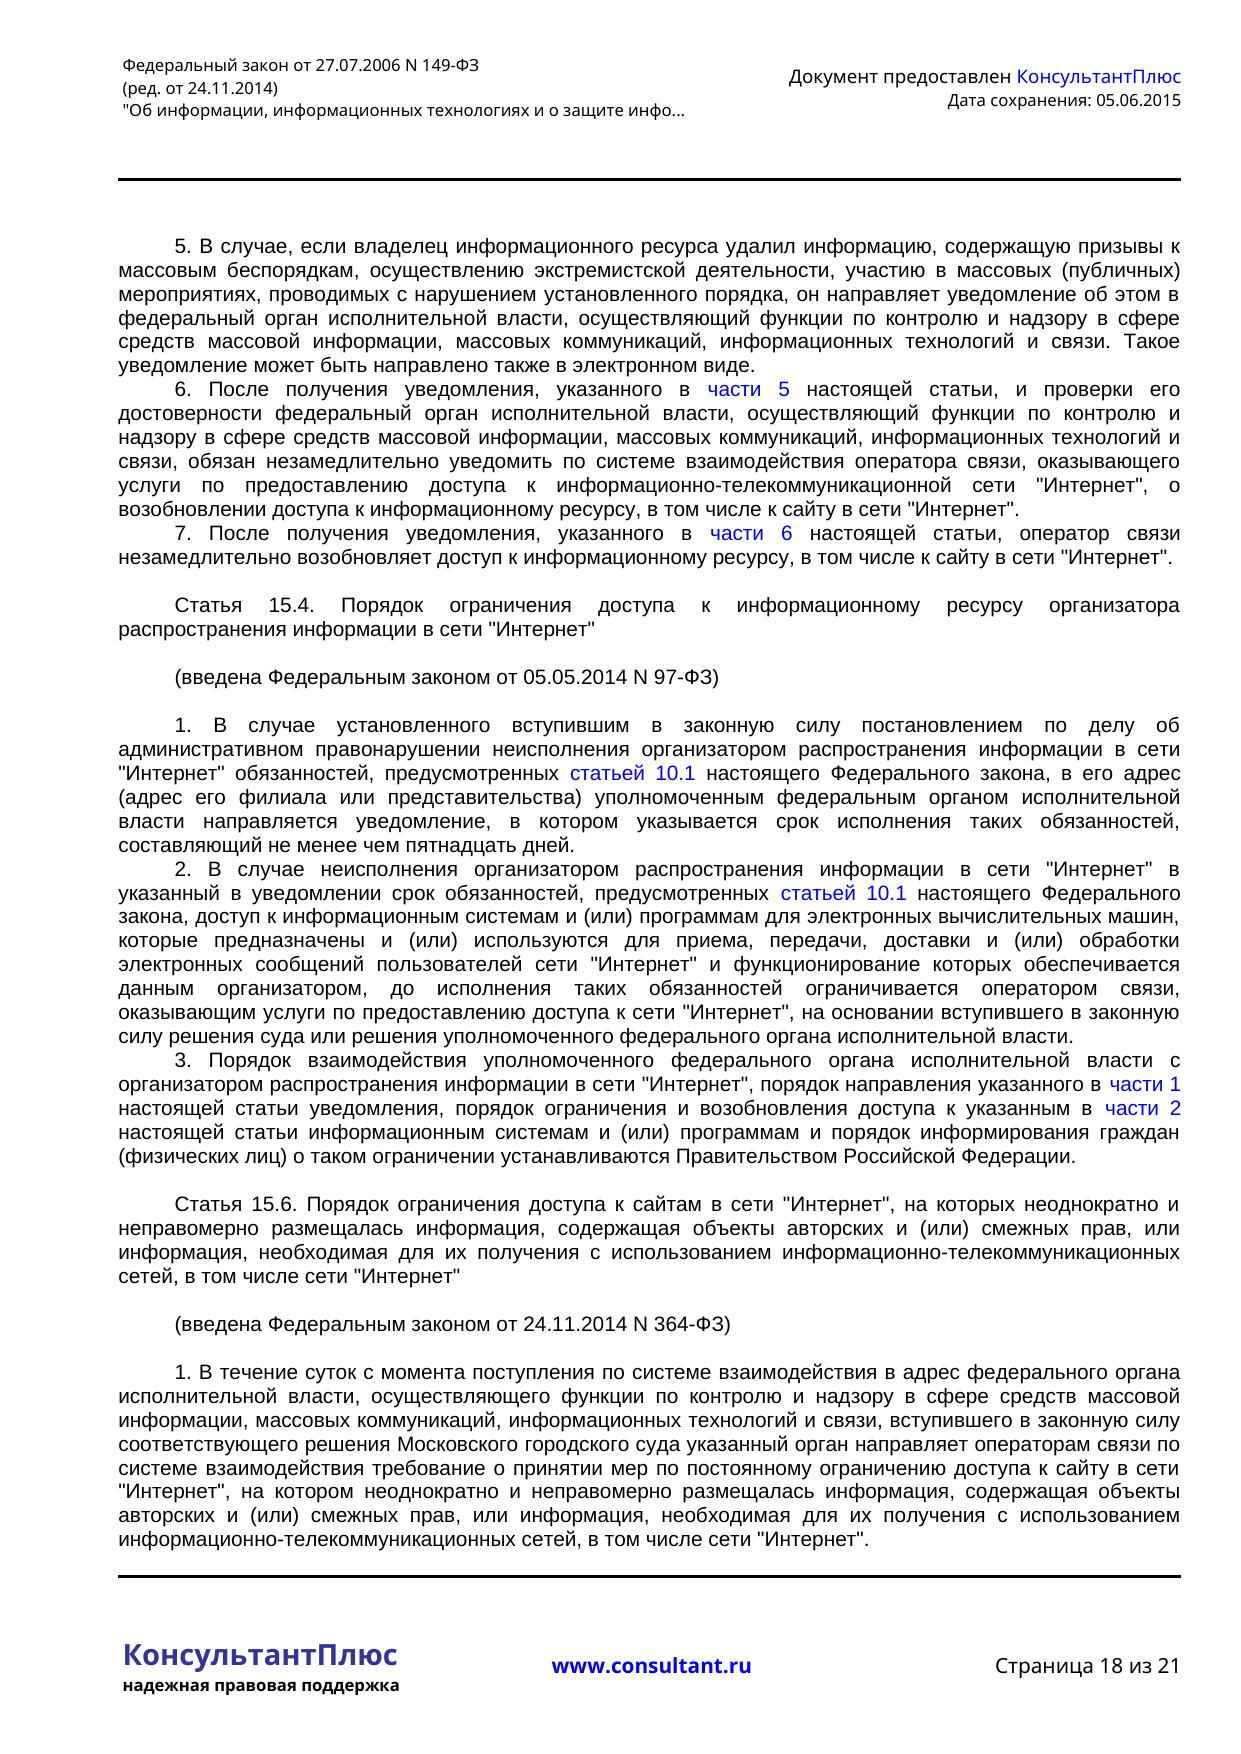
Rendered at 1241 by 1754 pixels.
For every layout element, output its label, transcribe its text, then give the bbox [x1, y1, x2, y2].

text 1. В случае установленного вступившим в законную силу постановлением по делу об административном правонарушении неисполнения организатором распространения информации в сети "Интернет" обязанностей, предусмотренных статьей 10.1 настоящего Федерального закона, в его адрес (адрес его филиала или представительства) уполномоченным федеральным органом исполнительной власти направляется уведомление, в котором указывается срок исполнения таких обязанностей, составляющий не менее чем пятнадцать дней. [118, 713, 1181, 856]
text 6. После получения уведомления, указанного в части 5 настоящей статьи, и проверки его достоверности федеральный орган исполнительной власти, осуществляющий функции по контролю и надзору в сфере средств массовой информации, массовых коммуникаций, информационных технологий и связи, обязан незамедлительно уведомить по системе взаимодействия оператора связи, оказывающего услуги по предоставлению доступа к информационно-телекоммуникационной сети "Интернет", о возобновлении доступа к информационному ресурсу, в том числе к сайту в сети "Интернет". [118, 377, 1181, 521]
text 2. В случае неисполнения организатором распространения информации в сети "Интернет" в указанный в уведомлении срок обязанностей, предусмотренных статьей 10.1 настоящего Федерального закона, доступ к информационным системам и (или) программам для электронных вычислительных машин, которые предназначены и (или) используются для приема, передачи, доставки и (или) обработки электронных сообщений пользователей сети "Интернет" и функционирование которых обеспечивается данным организатором, до исполнения таких обязанностей ограничивается оператором связи, оказывающим услуги по предоставлению доступа к сети "Интернет", на основании вступившего в законную силу решения суда или решения уполномоченного федерального органа исполнительной власти. [118, 856, 1181, 1048]
text 5. В случае, если владелец информационного ресурса удалил информацию, содержащую призывы к массовым беспорядкам, осуществлению экстремистской деятельности, участию в массовых (публичных) мероприятиях, проводимых с нарушением установленного порядка, он направляет уведомление об этом в федеральный орган исполнительной власти, осуществляющий функции по контролю и надзору в сфере средств массовой информации, массовых коммуникаций, информационных технологий и связи. Такое уведомление может быть направлено также в электронном виде. [118, 233, 1181, 377]
text 1. В течение суток с момента поступления по системе взаимодействия в адрес федерального органа исполнительной власти, осуществляющего функции по контролю и надзору в сфере средств массовой информации, массовых коммуникаций, информационных технологий и связи, вступившего в законную силу соответствующего решения Московского городского суда указанный орган направляет операторам связи по системе взаимодействия требование о принятии мер по постоянному ограничению доступа к сайту в сети "Интернет", на котором неоднократно и неправомерно размещалась информация, содержащая объекты авторских и (или) смежных прав, или информация, необходимая для их получения с использованием информационно-телекоммуникационных сетей, в том числе сети "Интернет". [118, 1359, 1181, 1551]
text (введена Федеральным законом от 05.05.2014 N 97-ФЗ) [118, 665, 1181, 689]
text 7. После получения уведомления, указанного в части 6 настоящей статьи, оператор связи незамедлительно возобновляет доступ к информационному ресурсу, в том числе к сайту в сети "Интернет". [118, 521, 1181, 569]
text 3. Порядок взаимодействия уполномоченного федерального органа исполнительной власти с организатором распространения информации в сети "Интернет", порядок направления указанного в части 1 настоящей статьи уведомления, порядок ограничения и возобновления доступа к указанным в части 2 настоящей статьи информационным системам и (или) программам и порядок информирования граждан (физических лиц) о таком ограничении устанавливаются Правительством Российской Федерации. [118, 1048, 1181, 1168]
text Статья 15.6. Порядок ограничения доступа к сайтам в сети "Интернет", на которых неоднократно и неправомерно размещалась информация, содержащая объекты авторских и (или) смежных прав, или информация, необходимая для их получения с использованием информационно-телекоммуникационных сетей, в том числе сети "Интернет" [118, 1192, 1181, 1288]
text (введена Федеральным законом от 24.11.2014 N 364-ФЗ) [118, 1312, 1181, 1336]
text Статья 15.4. Порядок ограничения доступа к информационному ресурсу организатора распространения информации в сети "Интернет" [118, 593, 1181, 641]
